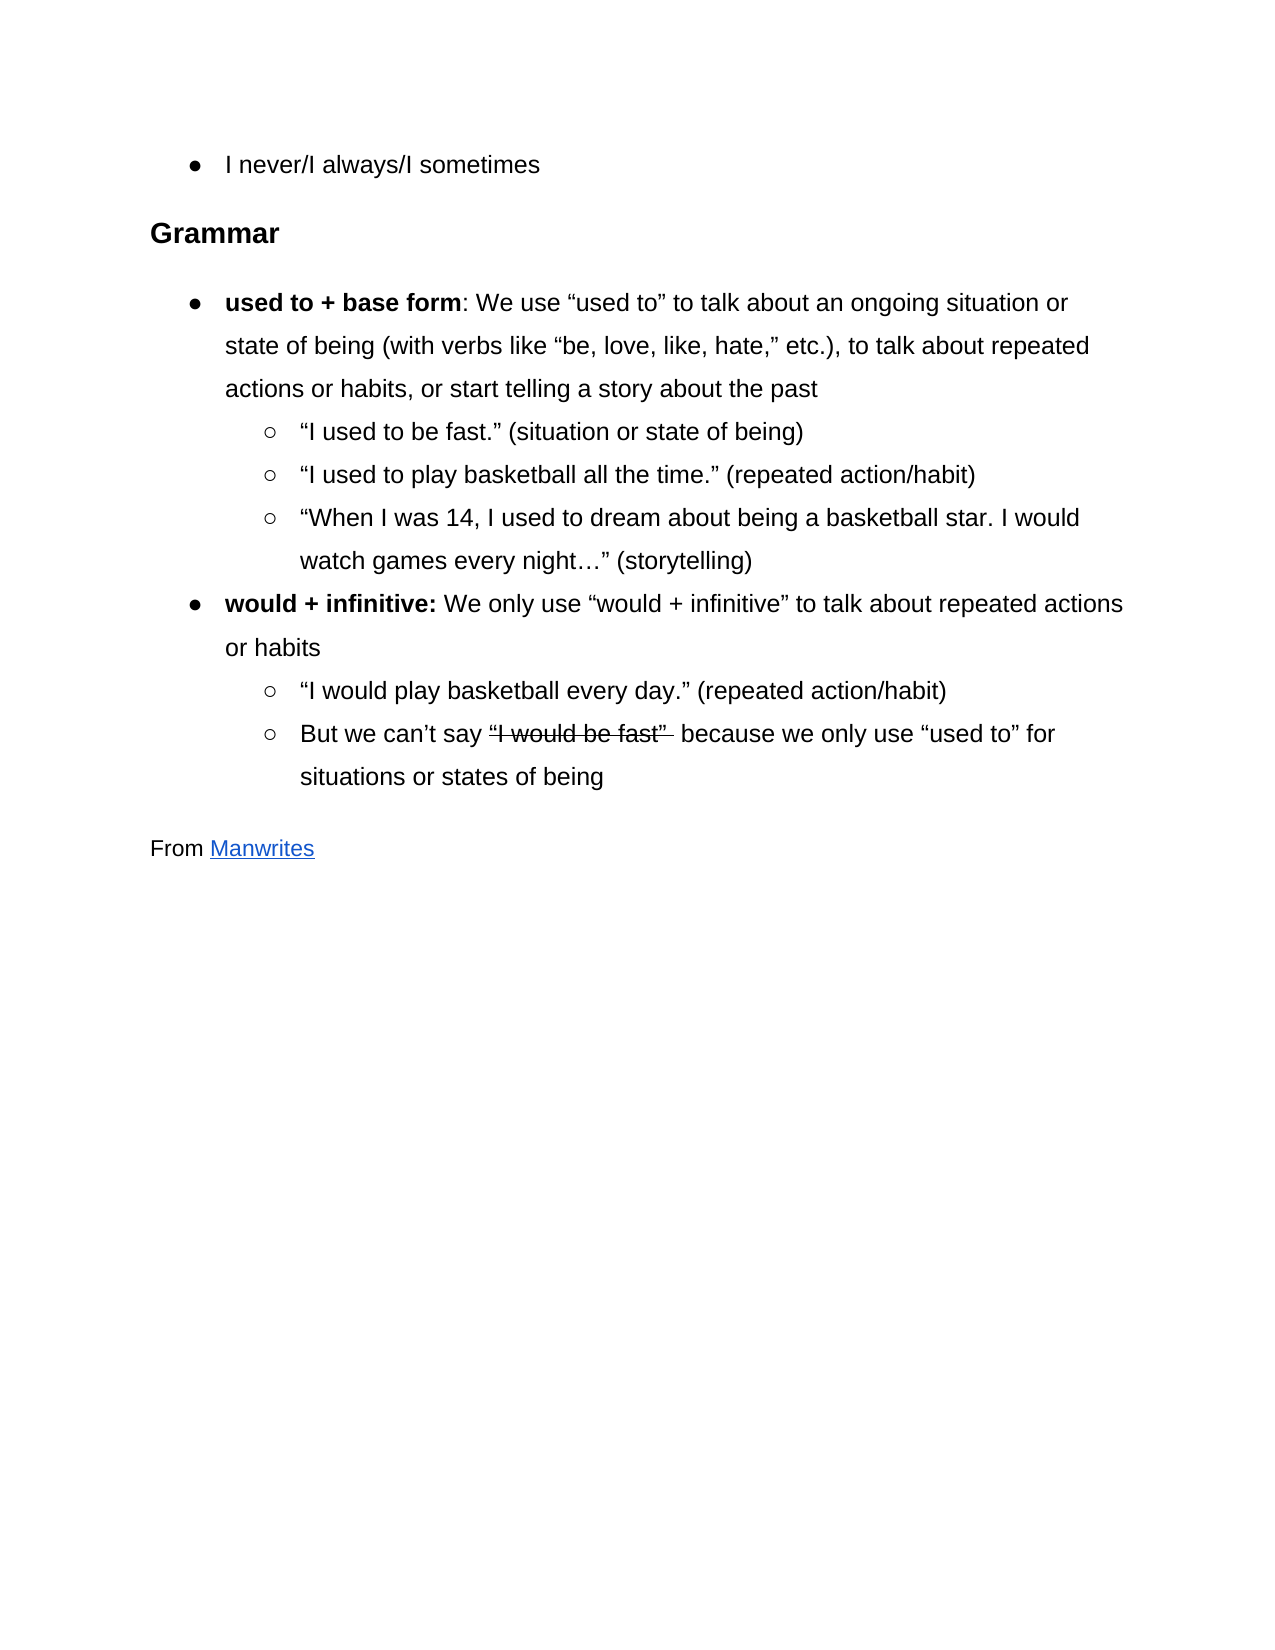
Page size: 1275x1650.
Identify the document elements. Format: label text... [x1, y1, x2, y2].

list I never/I always/I sometimes [187, 150, 1125, 179]
text From Manwrites [150, 835, 1125, 862]
list “I used to be fast.” (situation or state of being) [262, 417, 1125, 446]
text Grammar [150, 216, 1125, 249]
list would + infinitive: We only use “would + infinitive” to talk about repeated actions or habits [187, 589, 1125, 661]
list “I would play basketball every day.” (repeated action/habit) [262, 676, 1125, 704]
list “I used to play basketball all the time.” (repeated action/habit) [262, 460, 1125, 489]
list But we can’t say “I would be fast” because we only use “used to” for situations or states of being [262, 719, 1125, 791]
list used to + base form: We use “used to” to talk about an ongoing situation or state of being (with verbs like “be, love, like, hate,” etc.), to talk about repeated actions or habits, or start telling a story about the past [187, 288, 1125, 403]
list “When I was 14, I used to dream about being a basketball star. I would watch games every night…” (storytelling) [262, 503, 1125, 575]
